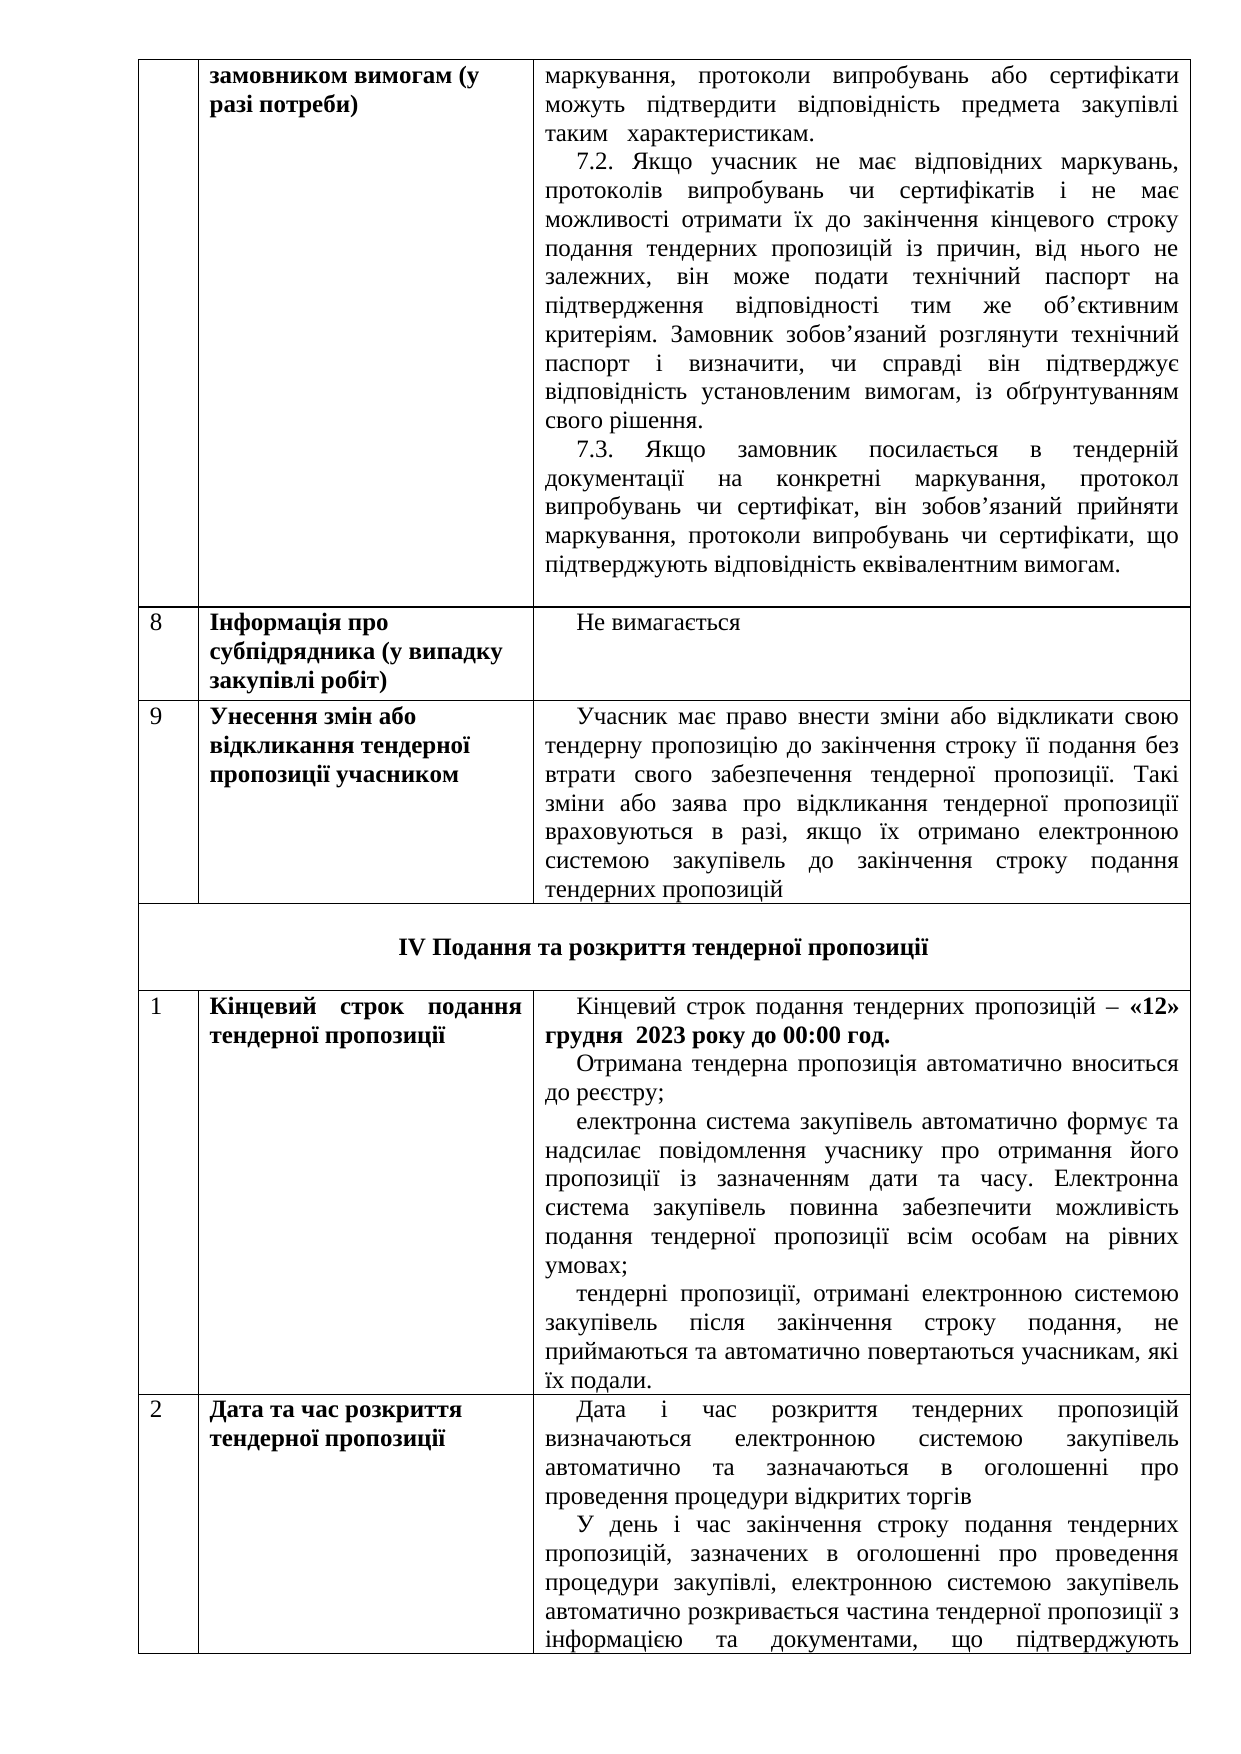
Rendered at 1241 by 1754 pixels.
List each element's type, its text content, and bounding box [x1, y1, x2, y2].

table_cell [199, 1395, 533, 1653]
table_cell 2 [139, 1395, 198, 1653]
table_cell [534, 60, 1190, 606]
table_cell Не вимагається [534, 608, 1190, 700]
table_cell 9 [139, 701, 198, 903]
table_cell Інформація про субпідрядника (у випадку закупівлі робіт) [199, 608, 533, 700]
table_cell 7 [139, 60, 198, 606]
table_cell Учасник має право внести зміни або відкликати свою тендерну пропозицію до закінчення строку її подання без втрати свого забезпечення тендерної пропозиції. Такі зміни або заява про відкликання тендерної пропозиції враховуються в разі, якщо їх отримано електронною системою закупівель до закінчення строку подання тендерних пропозицій [534, 701, 1190, 903]
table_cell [199, 60, 533, 606]
table_cell Кінцевий строк подання тендерних пропозицій – «12» грудня 2023 року до 00:00 год. Отримана тендерна пропозиція автоматично вноситься до реєстру; електронна система закупівель автоматично формує та надсилає повідомлення учаснику про отримання його пропозиції із зазначенням дати та часу. Електронна система закупівель повинна забезпечити можливість подання тендерної пропозиції всім особам на рівних умовах; тендерні пропозиції, отримані електронною системою закупівель після закінчення строку подання, не приймаються та автоматично повертаються учасникам, які їх подали. [534, 991, 1190, 1393]
table_cell Унесення змін або відкликання тендерної пропозиції учасником [199, 701, 533, 903]
table_cell 8 [139, 608, 198, 700]
table_cell Кінцевий строк подання тендерної пропозиції [199, 991, 533, 1393]
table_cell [534, 1395, 1190, 1653]
table_cell 1 [139, 991, 198, 1393]
table_cell ІV Подання та розкриття тендерної пропозиції [139, 904, 1190, 990]
